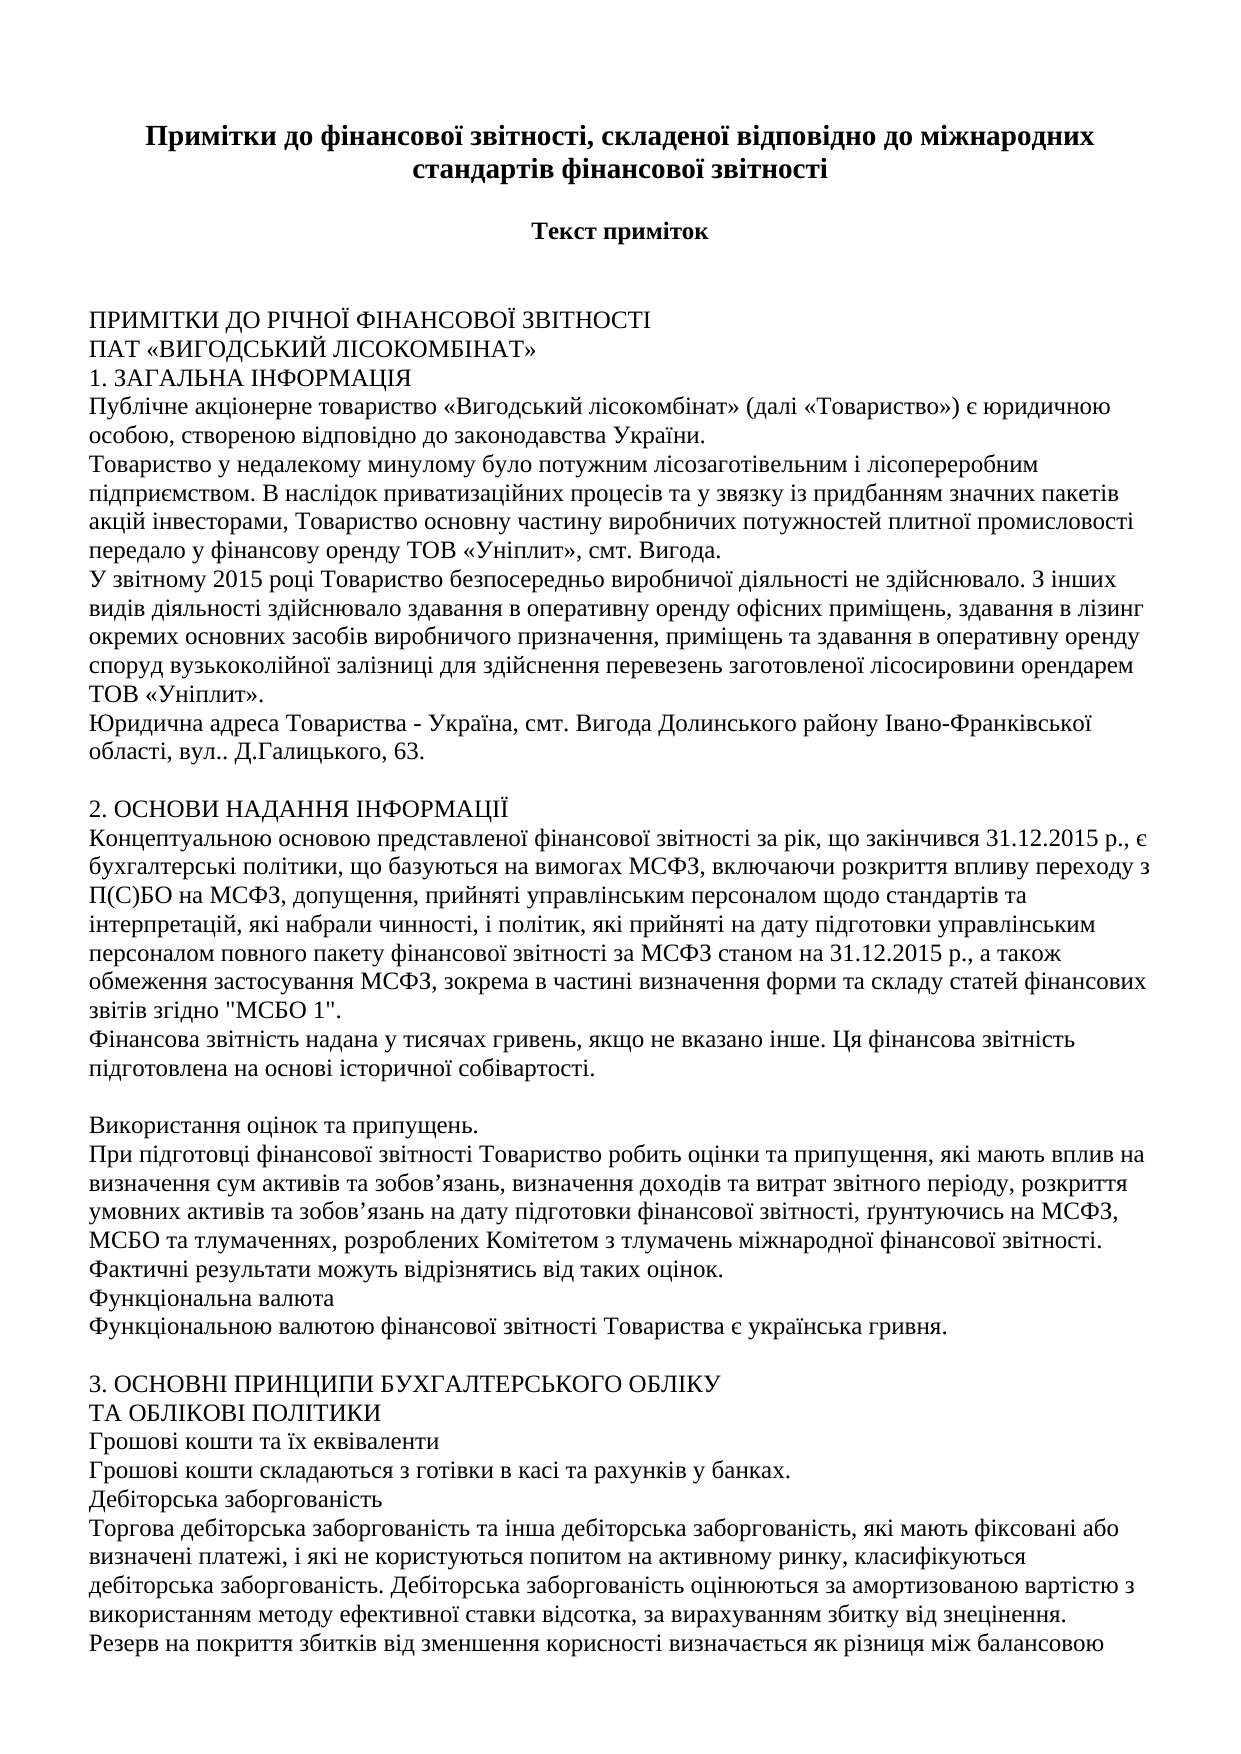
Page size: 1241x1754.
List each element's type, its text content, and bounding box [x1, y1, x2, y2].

subtitle Текст приміток [89, 216, 1152, 245]
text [89, 276, 1152, 1656]
subtitle Примітки до фінансової звітності, складеної відповідно до міжнародних стандартів фінансової звітності [89, 118, 1152, 185]
